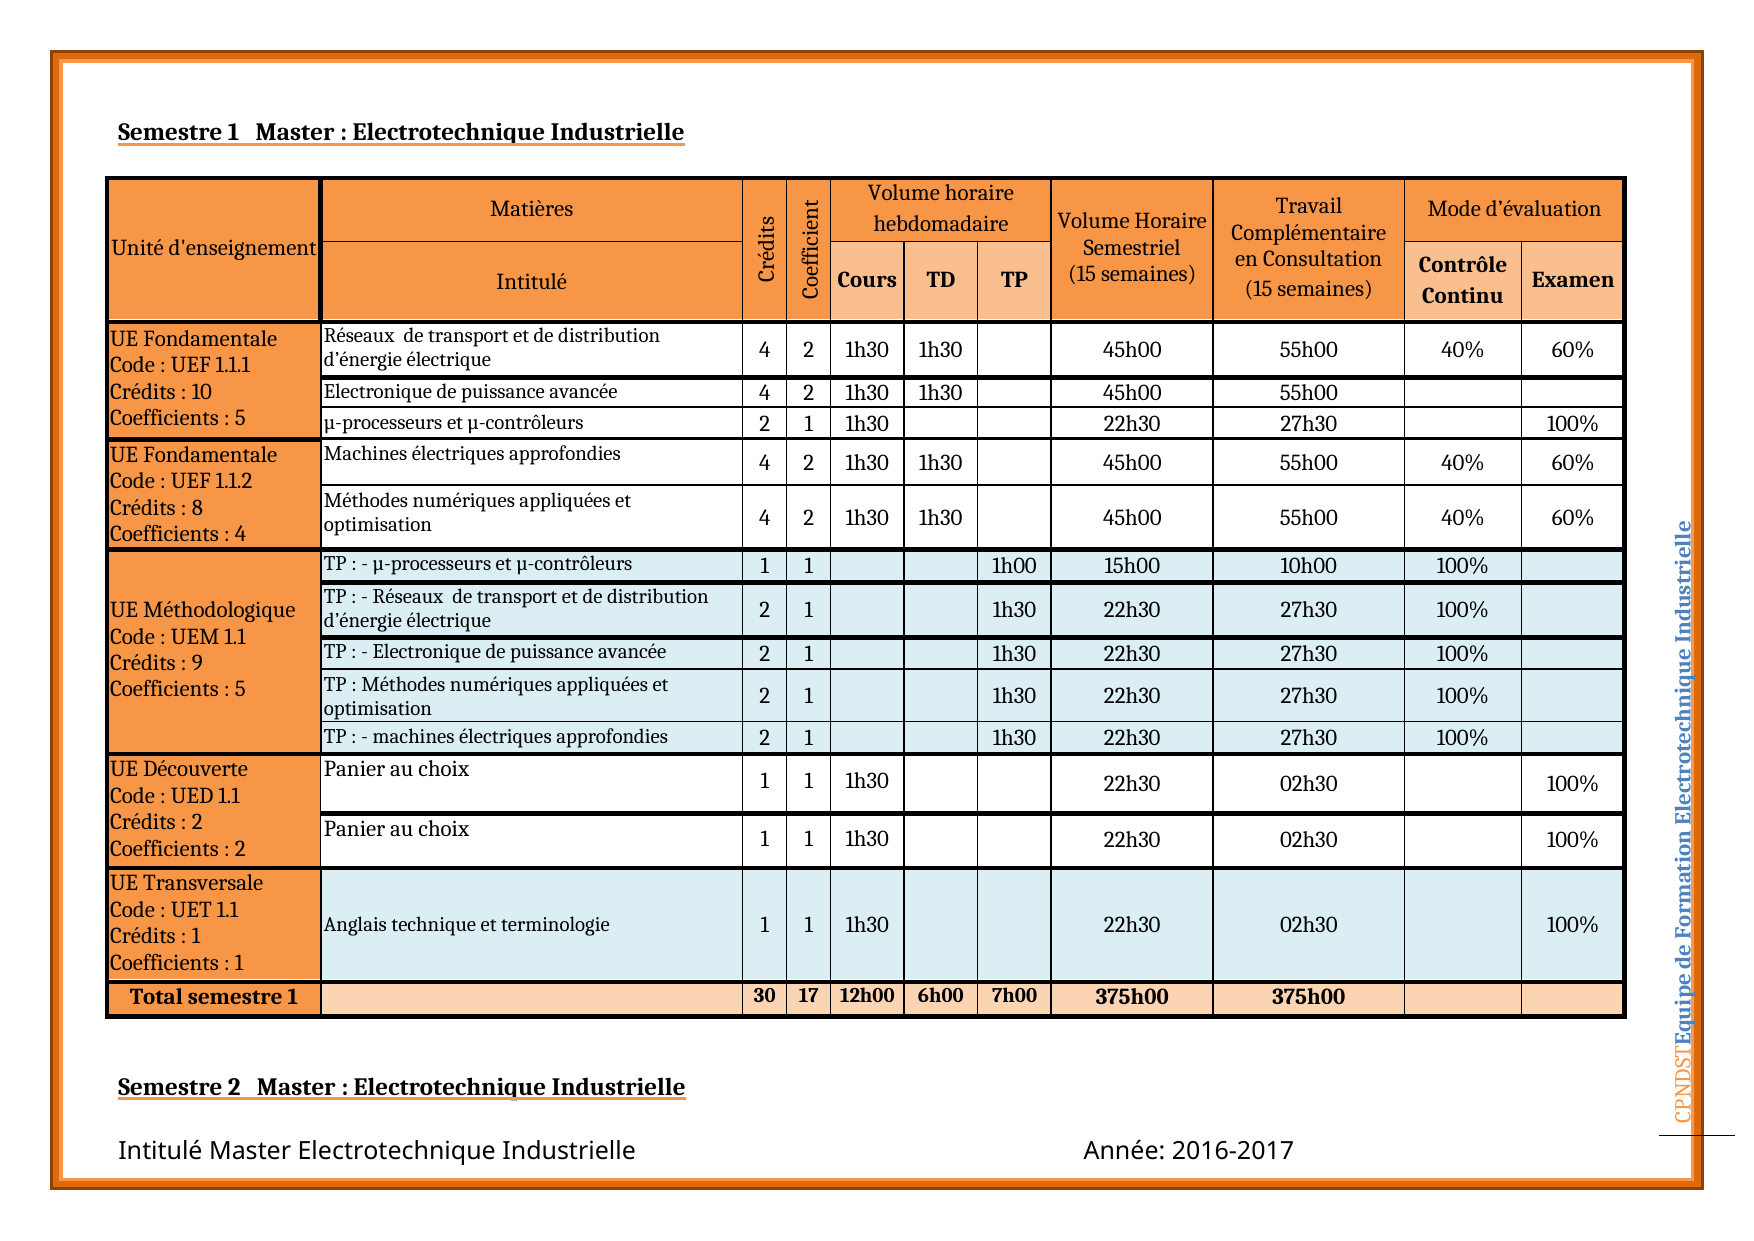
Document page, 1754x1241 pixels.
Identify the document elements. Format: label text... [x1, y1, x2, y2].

table_cell UE Découverte Code : UED 1.1 Crédits : 2 Coefficients : 2 [109, 756, 320, 866]
table_cell Réseaux de transport et de distribution d’énergie électrique [322, 324, 742, 375]
table_cell 22h30 [1052, 722, 1212, 752]
table_cell 2 [787, 486, 830, 547]
table_cell [905, 585, 977, 635]
table_cell [1405, 984, 1521, 1014]
table_cell 1h30 [905, 324, 977, 375]
table_cell 100% [1522, 870, 1622, 979]
table_cell 02h30 [1214, 756, 1404, 811]
table_cell 27h30 [1214, 670, 1404, 721]
table_cell 60% [1522, 486, 1622, 547]
table_cell [322, 984, 742, 1014]
table_cell 40% [1405, 440, 1521, 484]
table_cell 1 [743, 816, 786, 866]
table_cell [831, 552, 903, 580]
table_cell 45h00 [1052, 324, 1212, 375]
table_cell UE Transversale Code : UET 1.1 Crédits : 1 Coefficients : 1 [109, 870, 320, 979]
table_cell TP : - Electronique de puissance avancée [322, 640, 742, 668]
table_cell 375h00 [1052, 984, 1212, 1014]
table_cell 1 [787, 670, 830, 721]
table_cell TP [978, 242, 1050, 319]
table_cell 2 [787, 440, 830, 484]
table_cell 1h30 [831, 816, 903, 866]
table_cell 1 [743, 756, 786, 811]
table_cell [905, 640, 977, 668]
table_cell 12h00 [831, 984, 903, 1014]
table_cell 100% [1405, 585, 1521, 635]
text Semestre 1 Master : Electrotechnique Industrielle [118, 118, 1636, 147]
table_cell 40% [1405, 324, 1521, 375]
table_cell 45h00 [1052, 380, 1212, 406]
table_cell TP : - machines électriques approfondies [322, 722, 742, 752]
table_cell [978, 380, 1050, 406]
table_cell 7h00 [978, 984, 1050, 1014]
table_cell 1h30 [905, 380, 977, 406]
table_cell 55h00 [1214, 324, 1404, 375]
table_cell [1405, 408, 1521, 437]
table_cell [1522, 380, 1622, 406]
table_cell 4 [743, 380, 786, 406]
table_cell 1h30 [831, 870, 903, 979]
table_cell 2 [743, 670, 786, 721]
table_cell 100% [1405, 552, 1521, 580]
table_cell 15h00 [1052, 552, 1212, 580]
table_cell 4 [743, 324, 786, 375]
table_cell [978, 324, 1050, 375]
table_cell 1h30 [905, 486, 977, 547]
table_cell 40% [1405, 486, 1521, 547]
table_cell 375h00 [1214, 984, 1404, 1014]
table_cell Contrôle Continu [1405, 242, 1521, 319]
table_cell 100% [1522, 408, 1622, 437]
table_cell [831, 670, 903, 721]
table_cell Intitulé [323, 242, 742, 319]
table_cell 6h00 [905, 984, 977, 1014]
table_header Unité d'enseignement [109, 180, 318, 319]
table_cell Cours [831, 242, 903, 319]
table_cell 30 [743, 984, 786, 1014]
table_cell TP : - Réseaux de transport et de distribution d’énergie électrique [322, 585, 742, 635]
table_cell 1h30 [978, 670, 1050, 721]
table_cell [1522, 552, 1622, 580]
table_cell 2 [743, 408, 786, 437]
table_cell 2 [743, 585, 786, 635]
table_cell 1h00 [978, 552, 1050, 580]
table_cell 45h00 [1052, 440, 1212, 484]
table_cell UE Fondamentale Code : UEF 1.1.2 Crédits : 8 Coefficients : 4 [109, 442, 320, 547]
table_cell 100% [1405, 640, 1521, 668]
table_cell 1 [787, 640, 830, 668]
table_cell 02h30 [1214, 870, 1404, 979]
table_header Coefficient [787, 180, 830, 319]
table_cell 4 [743, 440, 786, 484]
table_cell 22h30 [1052, 670, 1212, 721]
table_cell 60% [1522, 324, 1622, 375]
table_cell [1405, 816, 1521, 866]
table_cell 100% [1405, 670, 1521, 721]
table_cell 02h30 [1214, 816, 1404, 866]
table_cell 2 [743, 640, 786, 668]
table_header Mode d’évaluation [1405, 180, 1622, 241]
table_cell 2 [743, 722, 786, 752]
table_cell 27h30 [1214, 722, 1404, 752]
table_cell [1522, 722, 1622, 752]
table_cell 17 [787, 984, 830, 1014]
table_cell [1522, 984, 1622, 1014]
table_cell [905, 870, 977, 979]
table_cell 1h30 [831, 440, 903, 484]
table_cell 27h30 [1214, 408, 1404, 437]
table_cell [978, 816, 1050, 866]
table_cell TP : Méthodes numériques appliquées et optimisation [322, 670, 742, 721]
table_cell Examen [1522, 242, 1622, 319]
table_cell 1h30 [831, 486, 903, 547]
table_cell [1522, 640, 1622, 668]
table_header Volume horaire hebdomadaire [831, 180, 1050, 241]
table_cell [1522, 585, 1622, 635]
table_cell 55h00 [1214, 440, 1404, 484]
table_header Travail Complémentaire en Consultation (15 semaines) [1214, 180, 1404, 319]
table_cell 1 [787, 756, 830, 811]
table_cell Total semestre 1 [109, 984, 320, 1014]
table_cell 4 [743, 486, 786, 547]
table_cell 22h30 [1052, 585, 1212, 635]
table_cell [978, 408, 1050, 437]
table_cell 1 [743, 870, 786, 979]
table_cell 27h30 [1214, 585, 1404, 635]
table_cell 60% [1522, 440, 1622, 484]
table_cell [905, 816, 977, 866]
table_cell 1h30 [831, 756, 903, 811]
table_cell 100% [1405, 722, 1521, 752]
table_cell 22h30 [1052, 816, 1212, 866]
table_cell [978, 440, 1050, 484]
table_cell [905, 408, 977, 437]
table_cell 1h30 [831, 324, 903, 375]
table_cell 100% [1522, 816, 1622, 866]
table_cell [978, 756, 1050, 811]
table_cell Electronique de puissance avancée [322, 380, 742, 406]
table_cell 1 [787, 722, 830, 752]
table_cell UE Fondamentale Code : UEF 1.1.1 Crédits : 10 Coefficients : 5 [109, 324, 320, 437]
table_cell 22h30 [1052, 756, 1212, 811]
table_cell [905, 670, 977, 721]
table_cell 55h00 [1214, 380, 1404, 406]
table_cell 10h00 [1214, 552, 1404, 580]
table_cell [831, 585, 903, 635]
table_cell TD [905, 242, 977, 319]
table_cell [905, 756, 977, 811]
table_cell [1405, 870, 1521, 979]
table_cell 1h30 [831, 408, 903, 437]
table_cell [1405, 756, 1521, 811]
table_cell Panier au choix [321, 756, 742, 811]
table_cell 1 [787, 816, 830, 866]
table_cell Machines électriques approfondies [322, 440, 742, 484]
table_cell 22h30 [1052, 408, 1212, 437]
table_header Volume Horaire Semestriel (15 semaines) [1052, 180, 1212, 319]
table_cell 45h00 [1052, 486, 1212, 547]
text Semestre 2 Master : Electrotechnique Industrielle [118, 1073, 1636, 1102]
table_cell 1 [743, 552, 786, 580]
table_cell [1522, 670, 1622, 721]
table_cell [1405, 380, 1521, 406]
table_cell [978, 870, 1050, 979]
table_header Crédits [743, 180, 786, 319]
table_cell 1 [787, 870, 830, 979]
table_cell 1 [787, 552, 830, 580]
table_cell [831, 640, 903, 668]
table_cell 27h30 [1214, 640, 1404, 668]
table_cell 1h30 [831, 380, 903, 406]
table_cell 1h30 [978, 585, 1050, 635]
table_cell 1h30 [978, 640, 1050, 668]
table_cell 1h30 [978, 722, 1050, 752]
table_cell Méthodes numériques appliquées et optimisation [322, 486, 742, 547]
table_cell [905, 722, 977, 752]
table_cell 100% [1522, 756, 1622, 811]
table_cell 2 [787, 380, 830, 406]
table_cell UE Méthodologique Code : UEM 1.1 Crédits : 9 Coefficients : 5 [109, 552, 320, 752]
table_cell 2 [787, 324, 830, 375]
table_cell 55h00 [1214, 486, 1404, 547]
table_cell [978, 486, 1050, 547]
table_cell 22h30 [1052, 640, 1212, 668]
table_cell [905, 552, 977, 580]
table_cell Panier au choix [321, 816, 742, 866]
table_cell TP : - µ-processeurs et µ-contrôleurs [322, 552, 742, 580]
table_cell Anglais technique et terminologie [322, 870, 742, 979]
table_cell 22h30 [1052, 870, 1212, 979]
table_header Matières [323, 180, 742, 241]
table_cell 1 [787, 408, 830, 437]
table_cell 1h30 [905, 440, 977, 484]
table_cell 1 [787, 585, 830, 635]
table_cell [831, 722, 903, 752]
table_cell µ-processeurs et µ-contrôleurs [322, 408, 742, 437]
